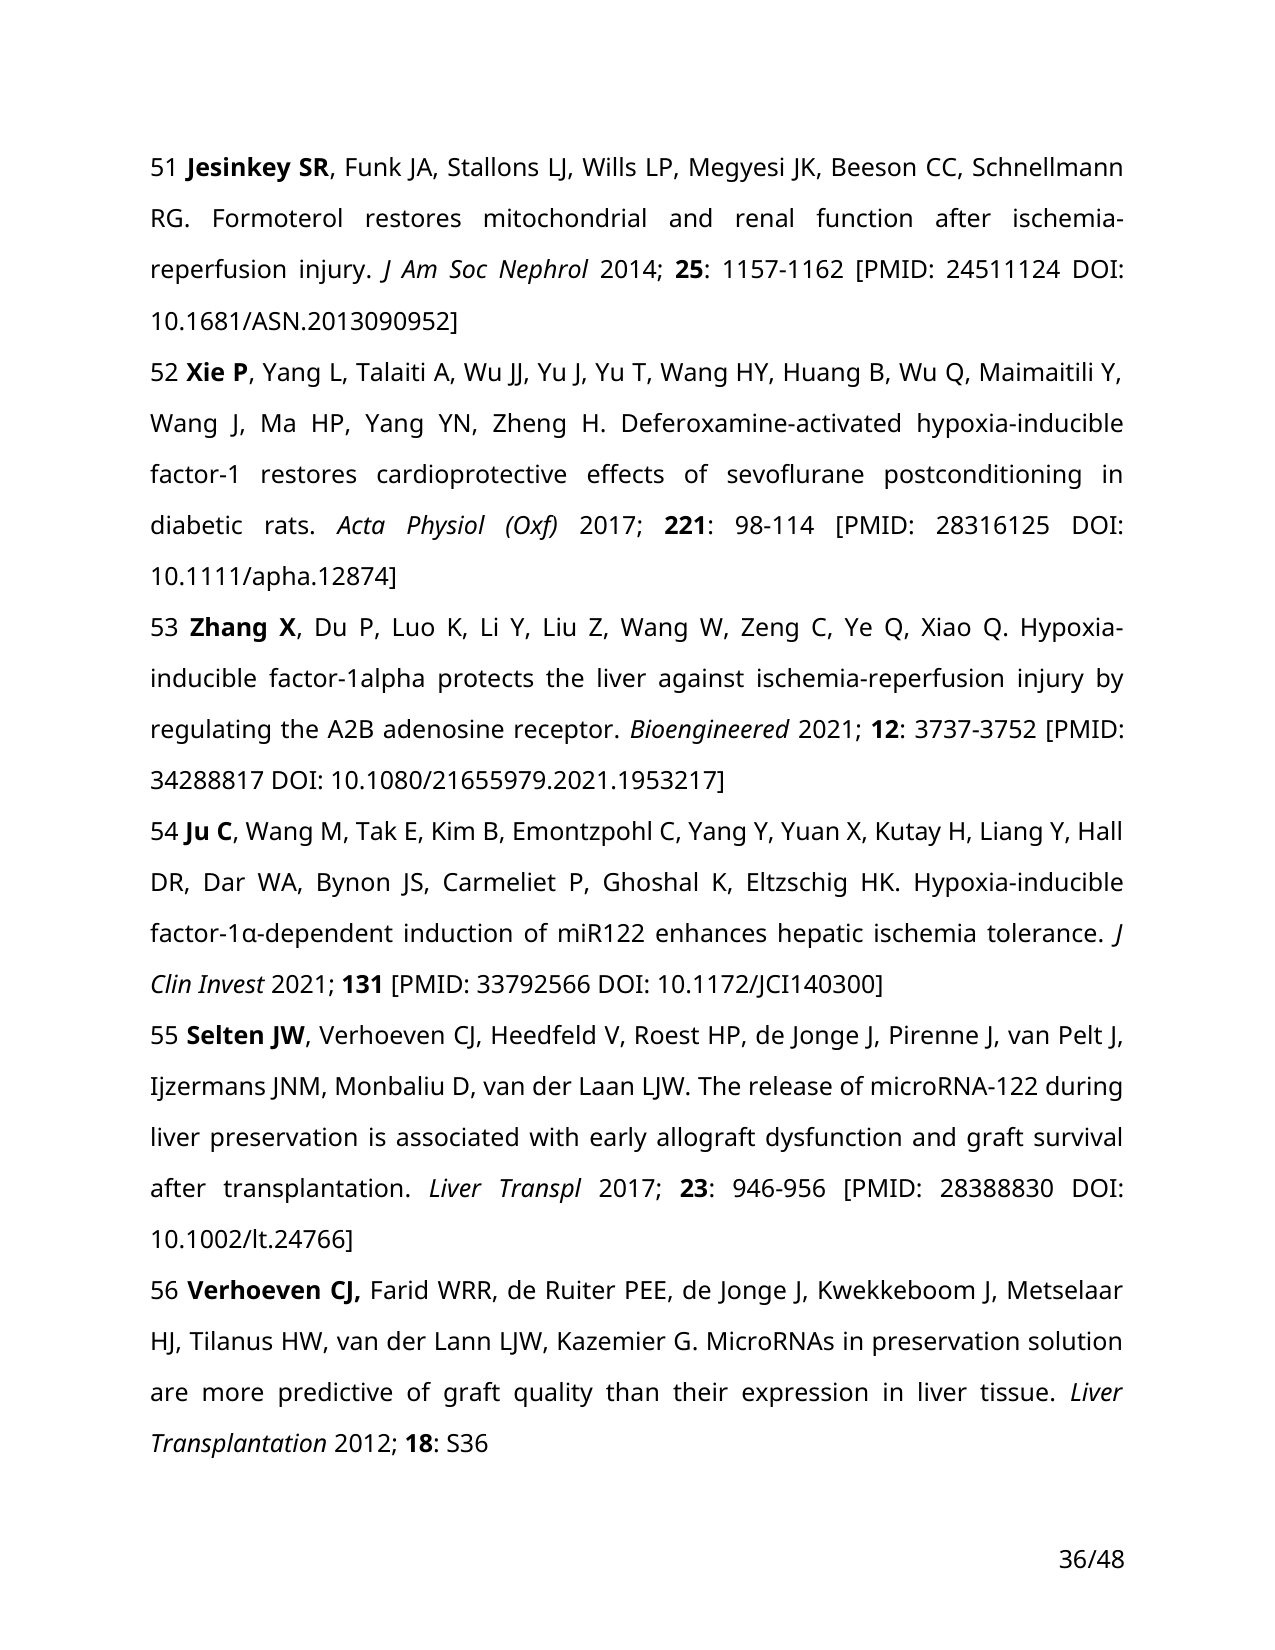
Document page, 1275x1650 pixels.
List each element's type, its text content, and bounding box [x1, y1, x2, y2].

text 52 Xie P, Yang L, Talaiti A, Wu JJ, Yu J, Yu T, Wang HY, Huang B, Wu Q, Maimaitili Y, Wang J, Ma HP, Yang YN, Zheng H. Deferoxamine-activated hypoxia-inducible factor-1 restores cardioprotective effects of sevoflurane postconditioning in diabetic rats. Acta Physiol (Oxf) 2017; 221: 98-114 [PMID: 28316125 DOI: 10.1111/apha.12874] [150, 354, 1125, 592]
text 56 Verhoeven CJ, Farid WRR, de Ruiter PEE, de Jonge J, Kwekkeboom J, Metselaar HJ, Tilanus HW, van der Lann LJW, Kazemier G. MicroRNAs in preservation solution are more predictive of graft quality than their expression in liver tissue. Liver Transplantation 2012; 18: S36 [150, 1273, 1125, 1460]
text 53 Zhang X, Du P, Luo K, Li Y, Liu Z, Wang W, Zeng C, Ye Q, Xiao Q. Hypoxia-inducible factor-1alpha protects the liver against ischemia-reperfusion injury by regulating the A2B adenosine receptor. Bioengineered 2021; 12: 3737-3752 [PMID: 34288817 DOI: 10.1080/21655979.2021.1953217] [150, 609, 1125, 797]
text 55 Selten JW, Verhoeven CJ, Heedfeld V, Roest HP, de Jonge J, Pirenne J, van Pelt J, Ijzermans JNM, Monbaliu D, van der Laan LJW. The release of microRNA-122 during liver preservation is associated with early allograft dysfunction and graft survival after transplantation. Liver Transpl 2017; 23: 946-956 [PMID: 28388830 DOI: 10.1002/lt.24766] [150, 1018, 1125, 1256]
text 51 Jesinkey SR, Funk JA, Stallons LJ, Wills LP, Megyesi JK, Beeson CC, Schnellmann RG. Formoterol restores mitochondrial and renal function after ischemia-reperfusion injury. J Am Soc Nephrol 2014; 25: 1157-1162 [PMID: 24511124 DOI: 10.1681/ASN.2013090952] [150, 150, 1125, 337]
text 54 Ju C, Wang M, Tak E, Kim B, Emontzpohl C, Yang Y, Yuan X, Kutay H, Liang Y, Hall DR, Dar WA, Bynon JS, Carmeliet P, Ghoshal K, Eltzschig HK. Hypoxia-inducible factor-1α-dependent induction of miR122 enhances hepatic ischemia tolerance. J Clin Invest 2021; 131 [PMID: 33792566 DOI: 10.1172/JCI140300] [150, 813, 1125, 1001]
